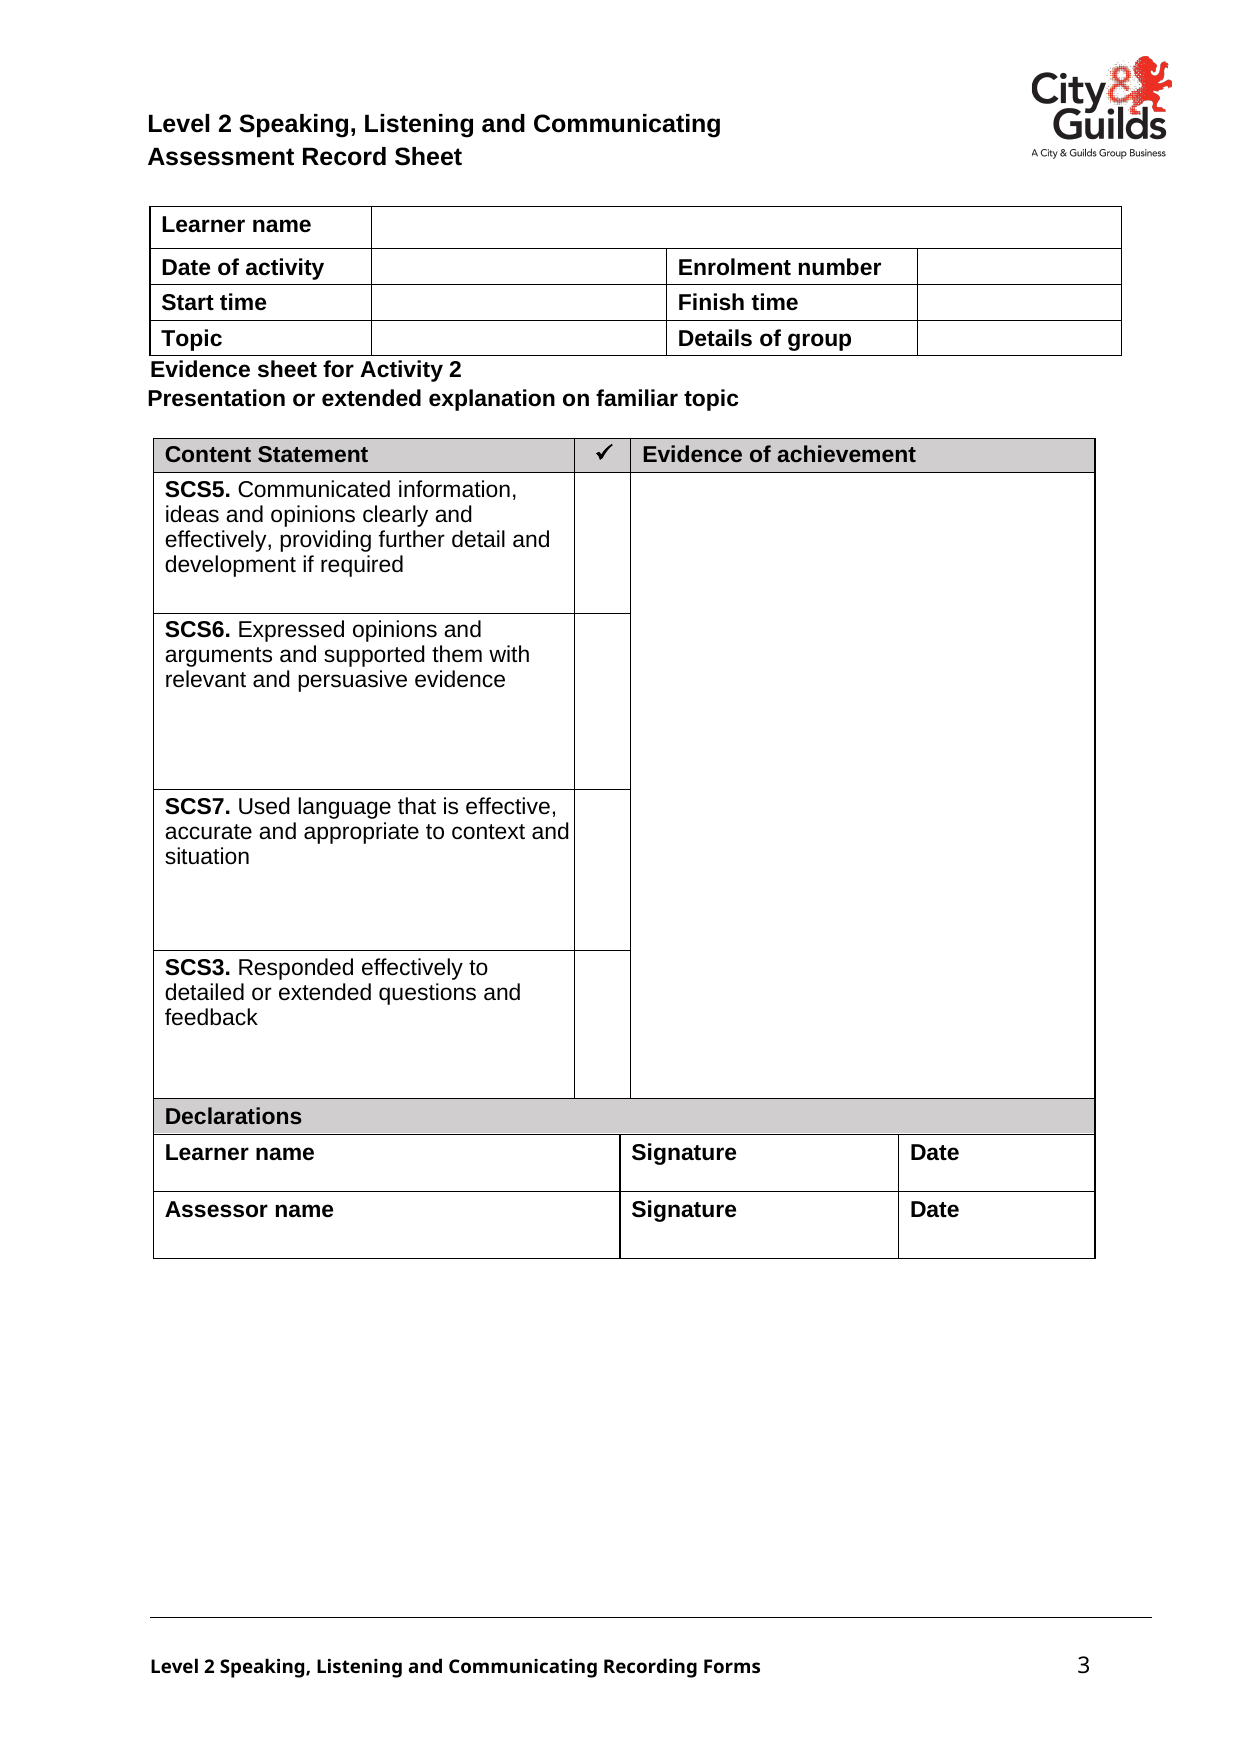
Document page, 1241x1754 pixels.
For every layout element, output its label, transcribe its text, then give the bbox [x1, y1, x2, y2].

table_cell Learner name [154, 1135, 619, 1191]
table_cell [918, 285, 1121, 320]
table_cell Signature [621, 1192, 898, 1257]
text Presentation or extended explanation on familiar topic [147, 385, 1152, 411]
table_cell [372, 321, 666, 355]
table_cell Enrolment number [667, 249, 917, 284]
table_header Evidence of achievement [631, 439, 1094, 472]
table_cell [575, 473, 630, 612]
table_cell [575, 614, 630, 789]
text Evidence sheet for Activity 2 [150, 356, 1152, 383]
table_cell [575, 790, 630, 950]
table_cell Start time [151, 285, 371, 320]
table_cell [372, 249, 666, 284]
table_cell Date [899, 1135, 1094, 1191]
table_header [575, 439, 630, 472]
table_cell SCS7. Used language that is effective, accurate and appropriate to context and situation [154, 790, 574, 950]
table_cell Finish time [667, 285, 917, 320]
table_cell Date [899, 1192, 1094, 1257]
table_cell Details of group [667, 321, 917, 355]
table_cell SCS3. Responded effectively to detailed or extended questions and feedback [154, 951, 574, 1098]
table_header Content Statement [154, 439, 574, 472]
text Level 2 Speaking, Listening and Communicating [147, 109, 1152, 138]
table_cell [575, 951, 630, 1098]
table_cell Date of activity [151, 249, 371, 284]
table_cell SCS6. Expressed opinions and arguments and supported them with relevant and persuasive evidence [154, 614, 574, 789]
table_cell [918, 321, 1121, 355]
table_cell Assessor name [154, 1192, 619, 1257]
table_cell [918, 249, 1121, 284]
table_header [372, 207, 1121, 248]
text Assessment Record Sheet [147, 142, 1152, 171]
table_cell [372, 285, 666, 320]
table_cell SCS5. Communicated information, ideas and opinions clearly and effectively, providing further detail and development if required [154, 473, 574, 612]
table_cell Signature [621, 1135, 898, 1191]
table_header Learner name [151, 207, 371, 248]
table_cell Declarations [154, 1099, 1094, 1133]
table_cell Topic [151, 321, 371, 355]
table_cell [631, 473, 1094, 1098]
